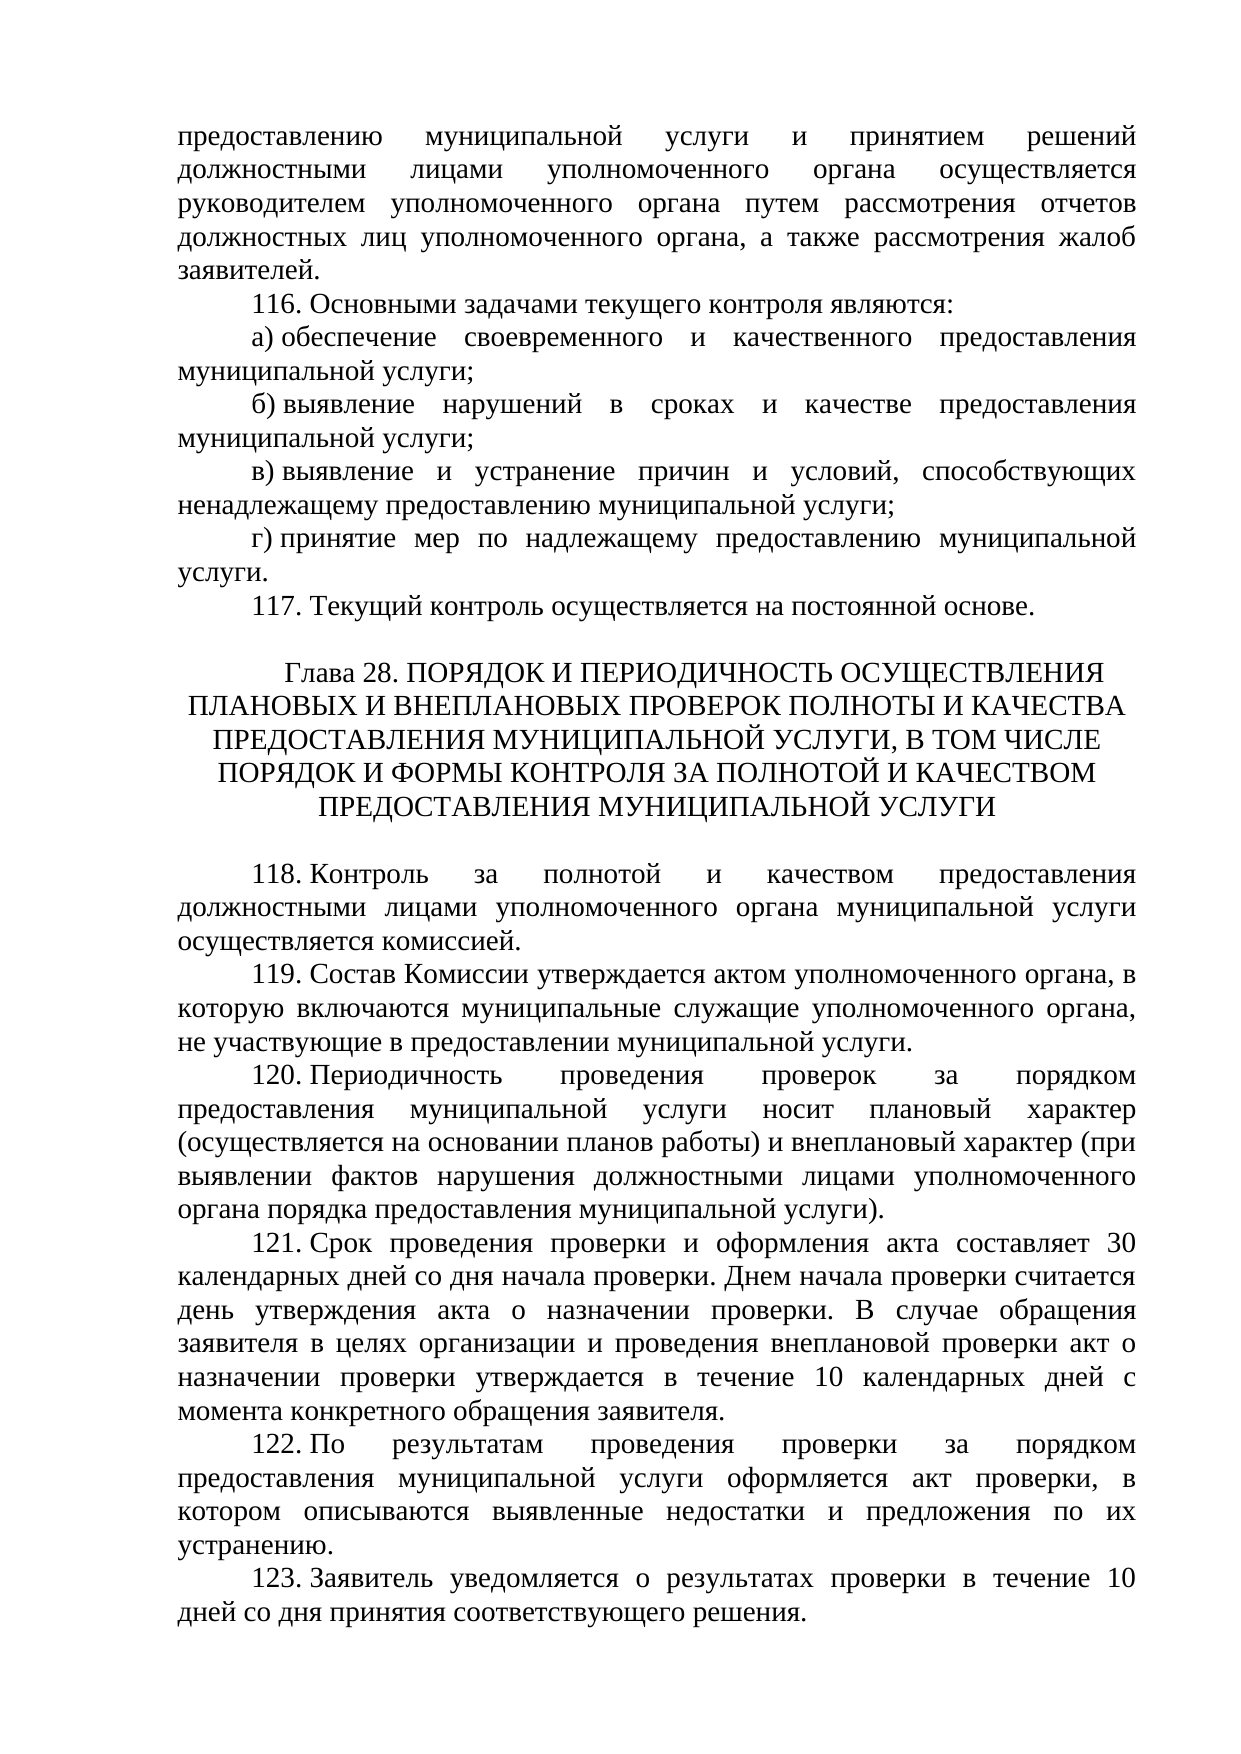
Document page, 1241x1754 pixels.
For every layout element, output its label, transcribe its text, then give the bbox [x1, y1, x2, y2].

text 120. Периодичность проведения проверок за порядком предоставления муниципальной услуги носит плановый характер (осуществляется на основании планов работы) и внеплановый характер (при выявлении фактов нарушения должностными лицами уполномоченного органа порядка предоставления муниципальной услуги). [177, 1057, 1137, 1225]
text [177, 118, 1137, 286]
text 119. Состав Комиссии утверждается актом уполномоченного органа, в которую включаются муниципальные служащие уполномоченного органа, не участвующие в предоставлении муниципальной услуги. [177, 957, 1137, 1057]
text в) выявление и устранение причин и условий, способствующих ненадлежащему предоставлению муниципальной услуги; [177, 453, 1137, 521]
text 117. Текущий контроль осуществляется на постоянной основе. [177, 588, 1137, 621]
text 118. Контроль за полнотой и качеством предоставления должностными лицами уполномоченного органа муниципальной услуги осуществляется комиссией. [177, 856, 1137, 957]
text 123. Заявитель уведомляется о результатах проверки в течение 10 дней со дня принятия соответствующего решения. [177, 1560, 1137, 1627]
text г) принятие мер по надлежащему предоставлению муниципальной услуги. [177, 521, 1137, 588]
text 121. Срок проведения проверки и оформления акта составляет 30 календарных дней со дня начала проверки. Днем начала проверки считается день утверждения акта о назначении проверки. В случае обращения заявителя в целях организации и проведения внеплановой проверки акт о назначении проверки утверждается в течение 10 календарных дней с момента конкретного обращения заявителя. [177, 1225, 1137, 1426]
text б) выявление нарушений в сроках и качестве предоставления муниципальной услуги; [177, 386, 1137, 453]
text 116. Основными задачами текущего контроля являются: [177, 286, 1137, 319]
text а) обеспечение своевременного и качественного предоставления муниципальной услуги; [177, 319, 1137, 386]
text 122. По результатам проведения проверки за порядком предоставления муниципальной услуги оформляется акт проверки, в котором описываются выявленные недостатки и предложения по их устранению. [177, 1426, 1137, 1560]
text Глава 28. ПОРЯДОК И ПЕРИОДИЧНОСТЬ ОСУЩЕСТВЛЕНИЯ ПЛАНОВЫХ И ВНЕПЛАНОВЫХ ПРОВЕРОК ПОЛНОТЫ И КАЧЕСТВА ПРЕДОСТАВЛЕНИЯ МУНИЦИПАЛЬНОЙ УСЛУГИ, В ТОМ ЧИСЛЕ ПОРЯДОК И ФОРМЫ КОНТРОЛЯ ЗА ПОЛНОТОЙ И КАЧЕСТВОМ ПРЕДОСТАВЛЕНИЯ МУНИЦИПАЛЬНОЙ УСЛУГИ [177, 655, 1137, 822]
